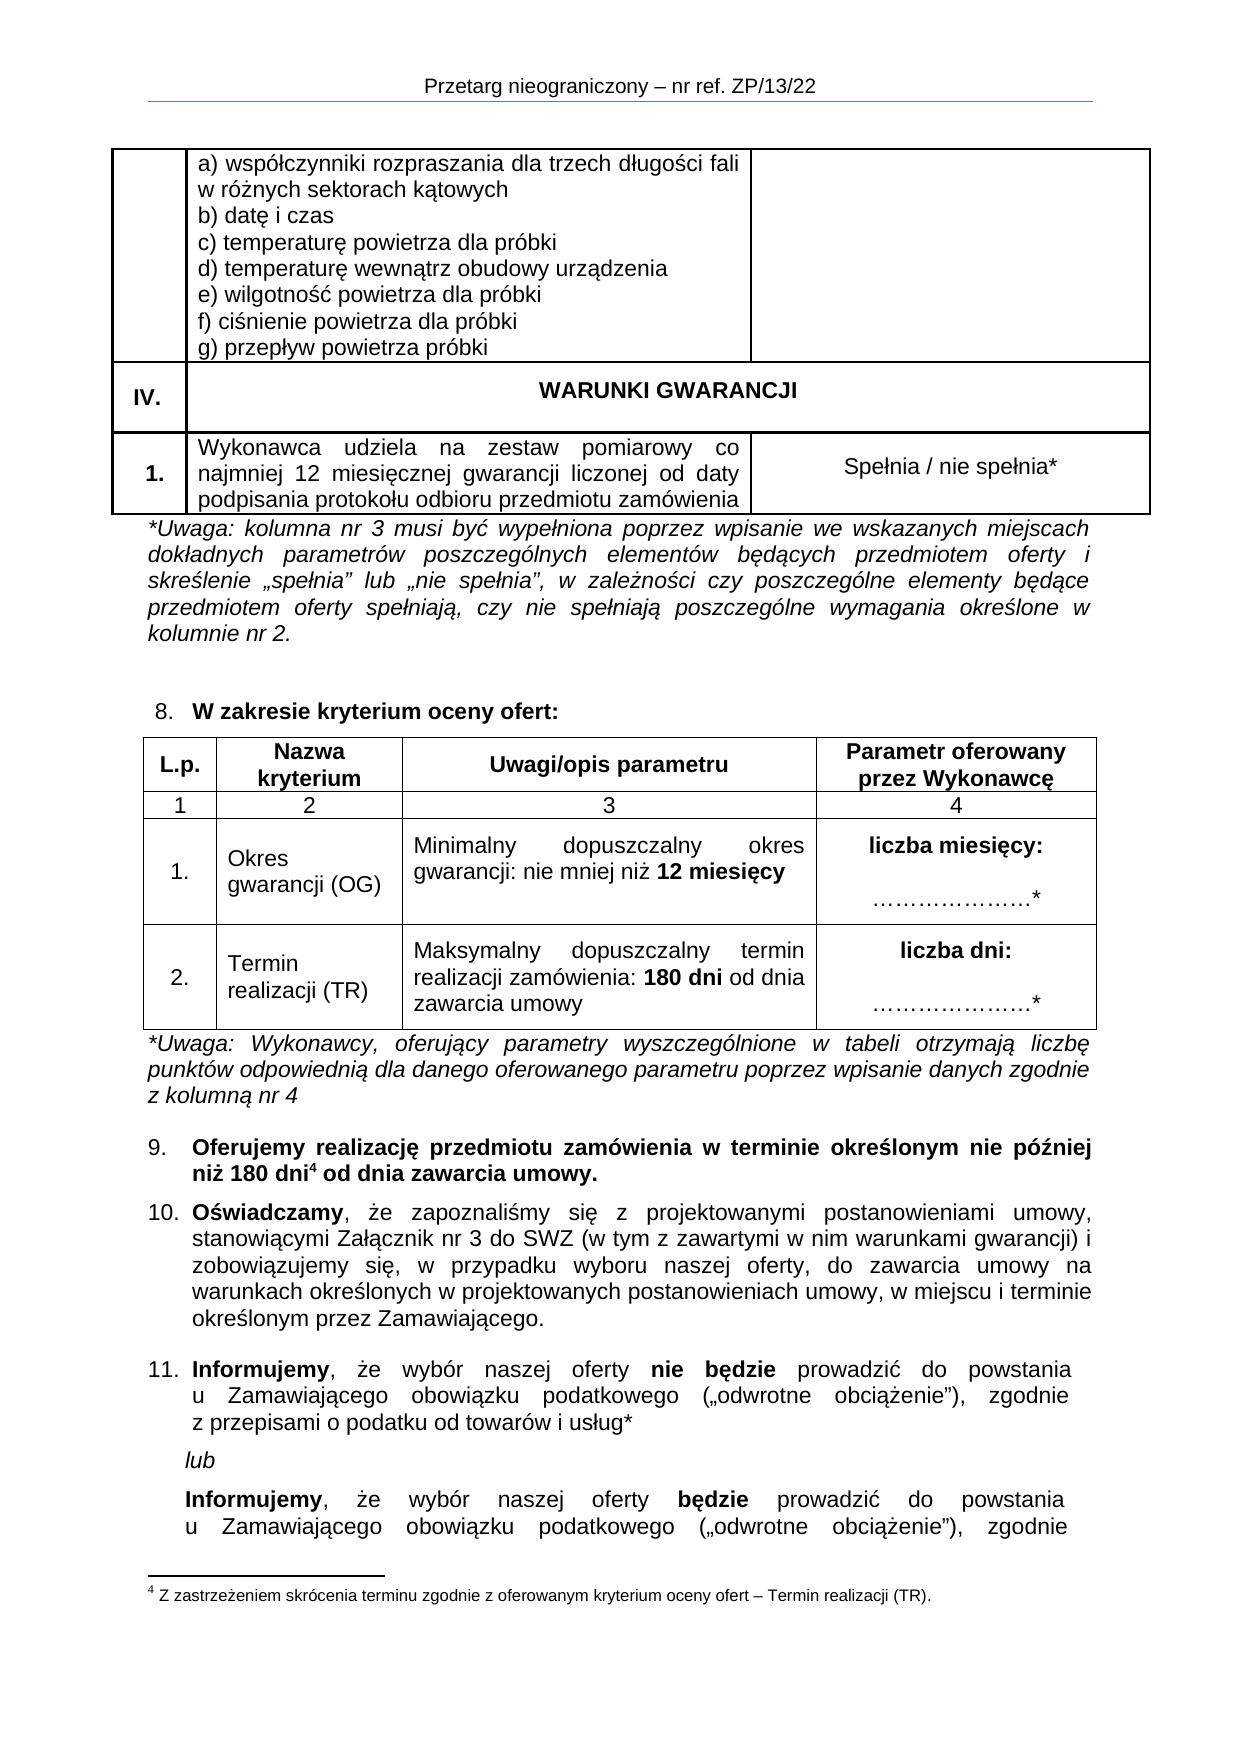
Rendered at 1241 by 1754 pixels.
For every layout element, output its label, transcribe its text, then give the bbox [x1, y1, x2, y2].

table_cell Minimalny dopuszczalny okres gwarancji: nie mniej niż 12 miesięcy [403, 819, 816, 923]
table_cell 4 [817, 792, 1096, 818]
table_cell [114, 434, 185, 512]
table_cell WARUNKI GWARANCJI [188, 363, 1149, 431]
table_cell 1. [144, 819, 216, 923]
table_header Parametr oferowany przez Wykonawcę [817, 738, 1096, 791]
list W zakresie kryterium oceny ofert: [154, 698, 1093, 724]
table_cell 3 [403, 792, 816, 818]
table_cell Termin realizacji (TR) [217, 925, 402, 1029]
table_cell liczba miesięcy: …………………* [817, 819, 1096, 923]
list Oferujemy realizację przedmiotu zamówienia w terminie określonym nie później niż 180 dni od dnia zawarcia umowy. [148, 1134, 1093, 1187]
list Informujemy, że wybór naszej oferty nie będzie prowadzić do powstania u Zamawiającego obowiązku podatkowego („odwrotne obciążenie”), zgodnie z przepisami o podatku od towarów i usług* [148, 1356, 1093, 1435]
table_header L.p. [144, 738, 216, 791]
text lub [185, 1447, 1093, 1474]
table_cell Wykonawca udziela na zestaw pomiarowy co najmniej 12 miesięcznej gwarancji liczonej od daty podpisania protokołu odbioru przedmiotu zamówienia [188, 434, 750, 512]
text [185, 1486, 1093, 1539]
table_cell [752, 150, 1149, 361]
table_cell 10 [114, 150, 185, 361]
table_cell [188, 150, 750, 361]
text *Uwaga: Wykonawcy, oferujący parametry wyszczególnione w tabeli otrzymają liczbę punktów odpowiednią dla danego oferowanego parametru poprzez wpisanie danych zgodnie z kolumną nr 4 [148, 1030, 1093, 1109]
table_cell Maksymalny dopuszczalny termin realizacji zamówienia: 180 dni od dnia zawarcia umowy [403, 925, 816, 1029]
table_cell 1 [144, 792, 216, 818]
table_cell liczba dni: …………………* [817, 925, 1096, 1029]
table_cell [114, 363, 185, 431]
text *Uwaga: kolumna nr 3 musi być wypełniona poprzez wpisanie we wskazanych miejscach dokładnych parametrów poszczególnych elementów będących przedmiotem oferty i skreślenie „spełnia” lub „nie spełnia”, w zależności czy poszczególne elementy będące przedmiotem oferty spełniają, czy nie spełniają poszczególne wymagania określone w kolumnie nr 2. [148, 515, 1093, 646]
table_cell 2 [217, 792, 402, 818]
list Oświadczamy, że zapoznaliśmy się z projektowanymi postanowieniami umowy, stanowiącymi Załącznik nr 3 do SWZ (w tym z zawartymi w nim warunkami gwarancji) i zobowiązujemy się, w przypadku wyboru naszej oferty, do zawarcia umowy na warunkach określonych w projektowanych postanowieniach umowy, w miejscu i terminie określonym przez Zamawiającego. [148, 1199, 1093, 1331]
table_header Nazwa kryterium [217, 738, 402, 791]
table_header Uwagi/opis parametru [403, 738, 816, 791]
table_cell Spełnia / nie spełnia* [752, 434, 1149, 512]
table_cell 2. [144, 925, 216, 1029]
table_cell Okres gwarancji (OG) [217, 819, 402, 923]
